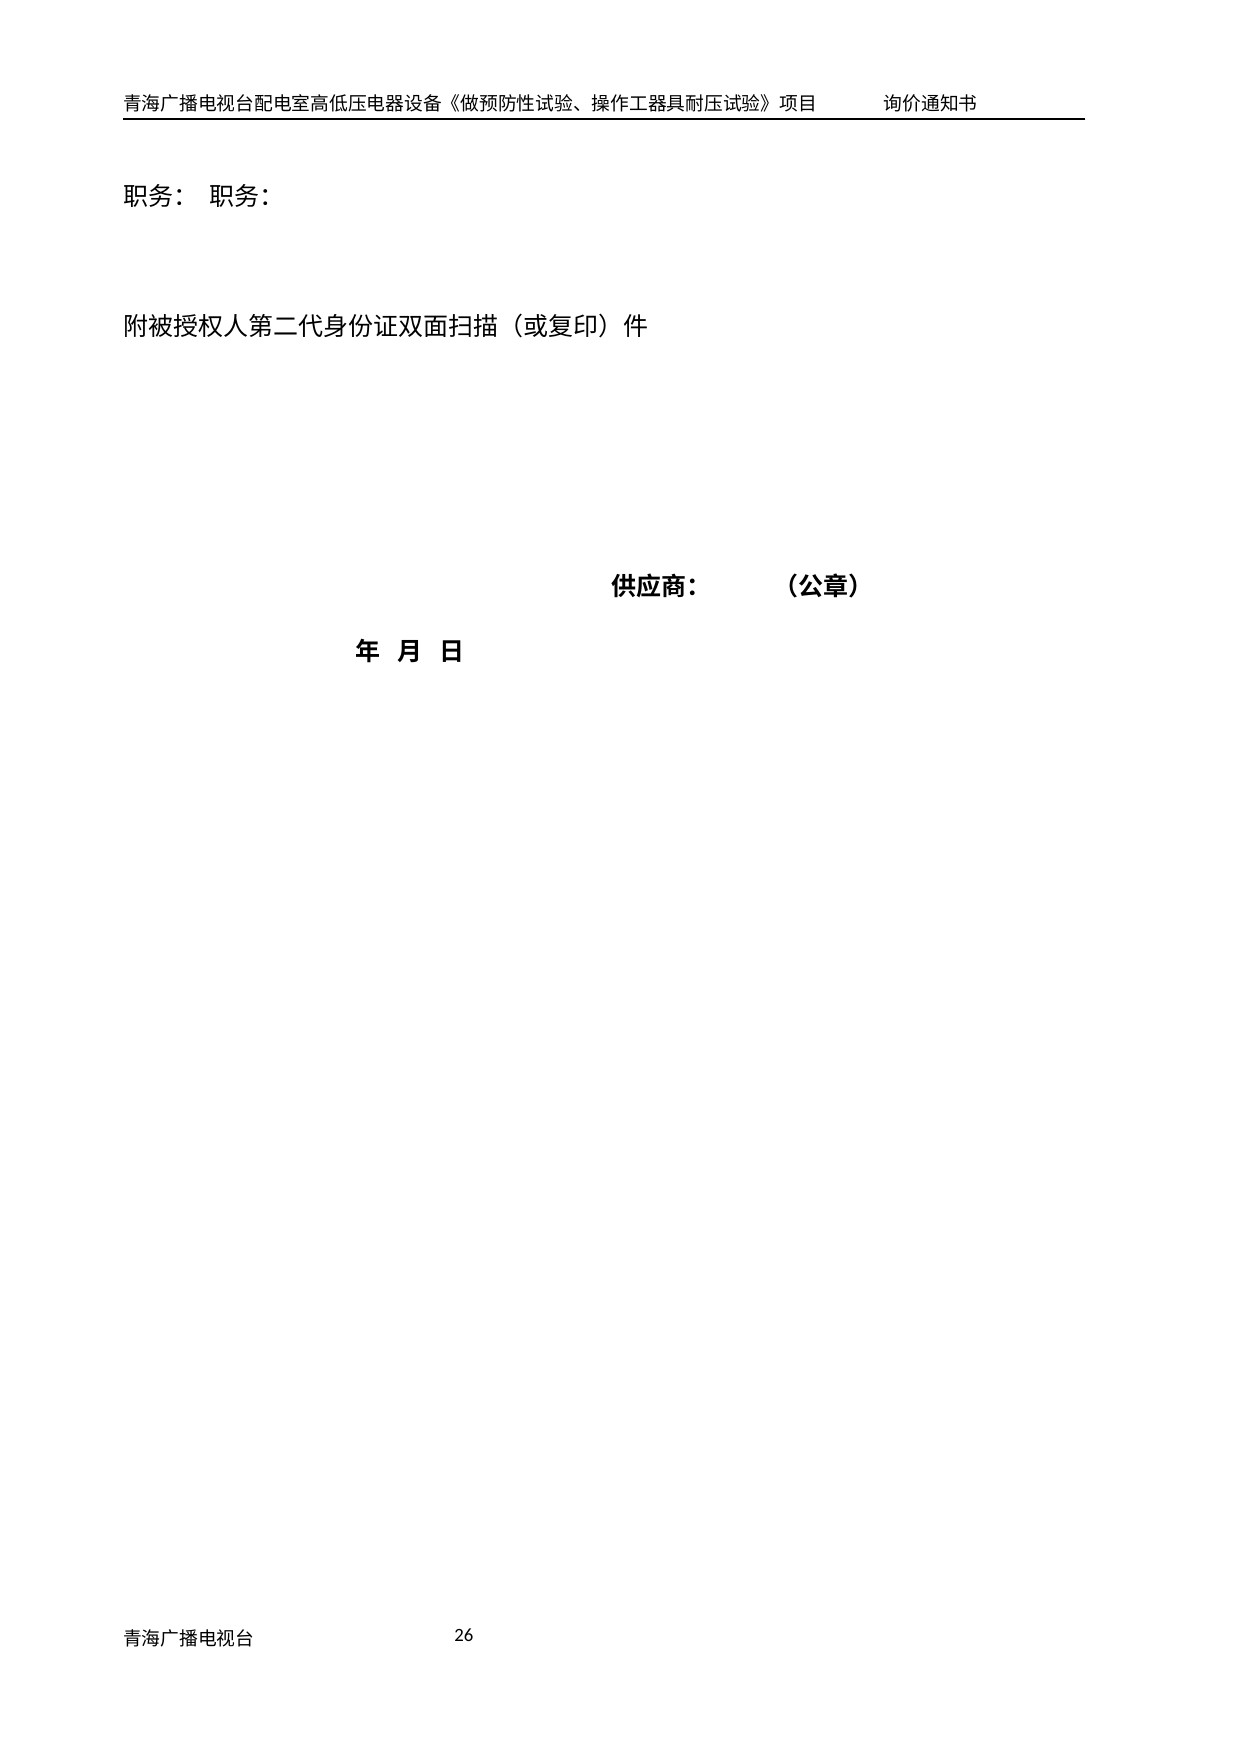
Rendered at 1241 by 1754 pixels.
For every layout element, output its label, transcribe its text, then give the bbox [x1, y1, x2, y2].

text 年 月 日 [123, 617, 1085, 682]
text 供应商： （公章） [123, 552, 1085, 617]
text 职务： 职务： [123, 162, 1085, 227]
text 附被授权人第二代身份证双面扫描（或复印）件 [123, 292, 1085, 357]
